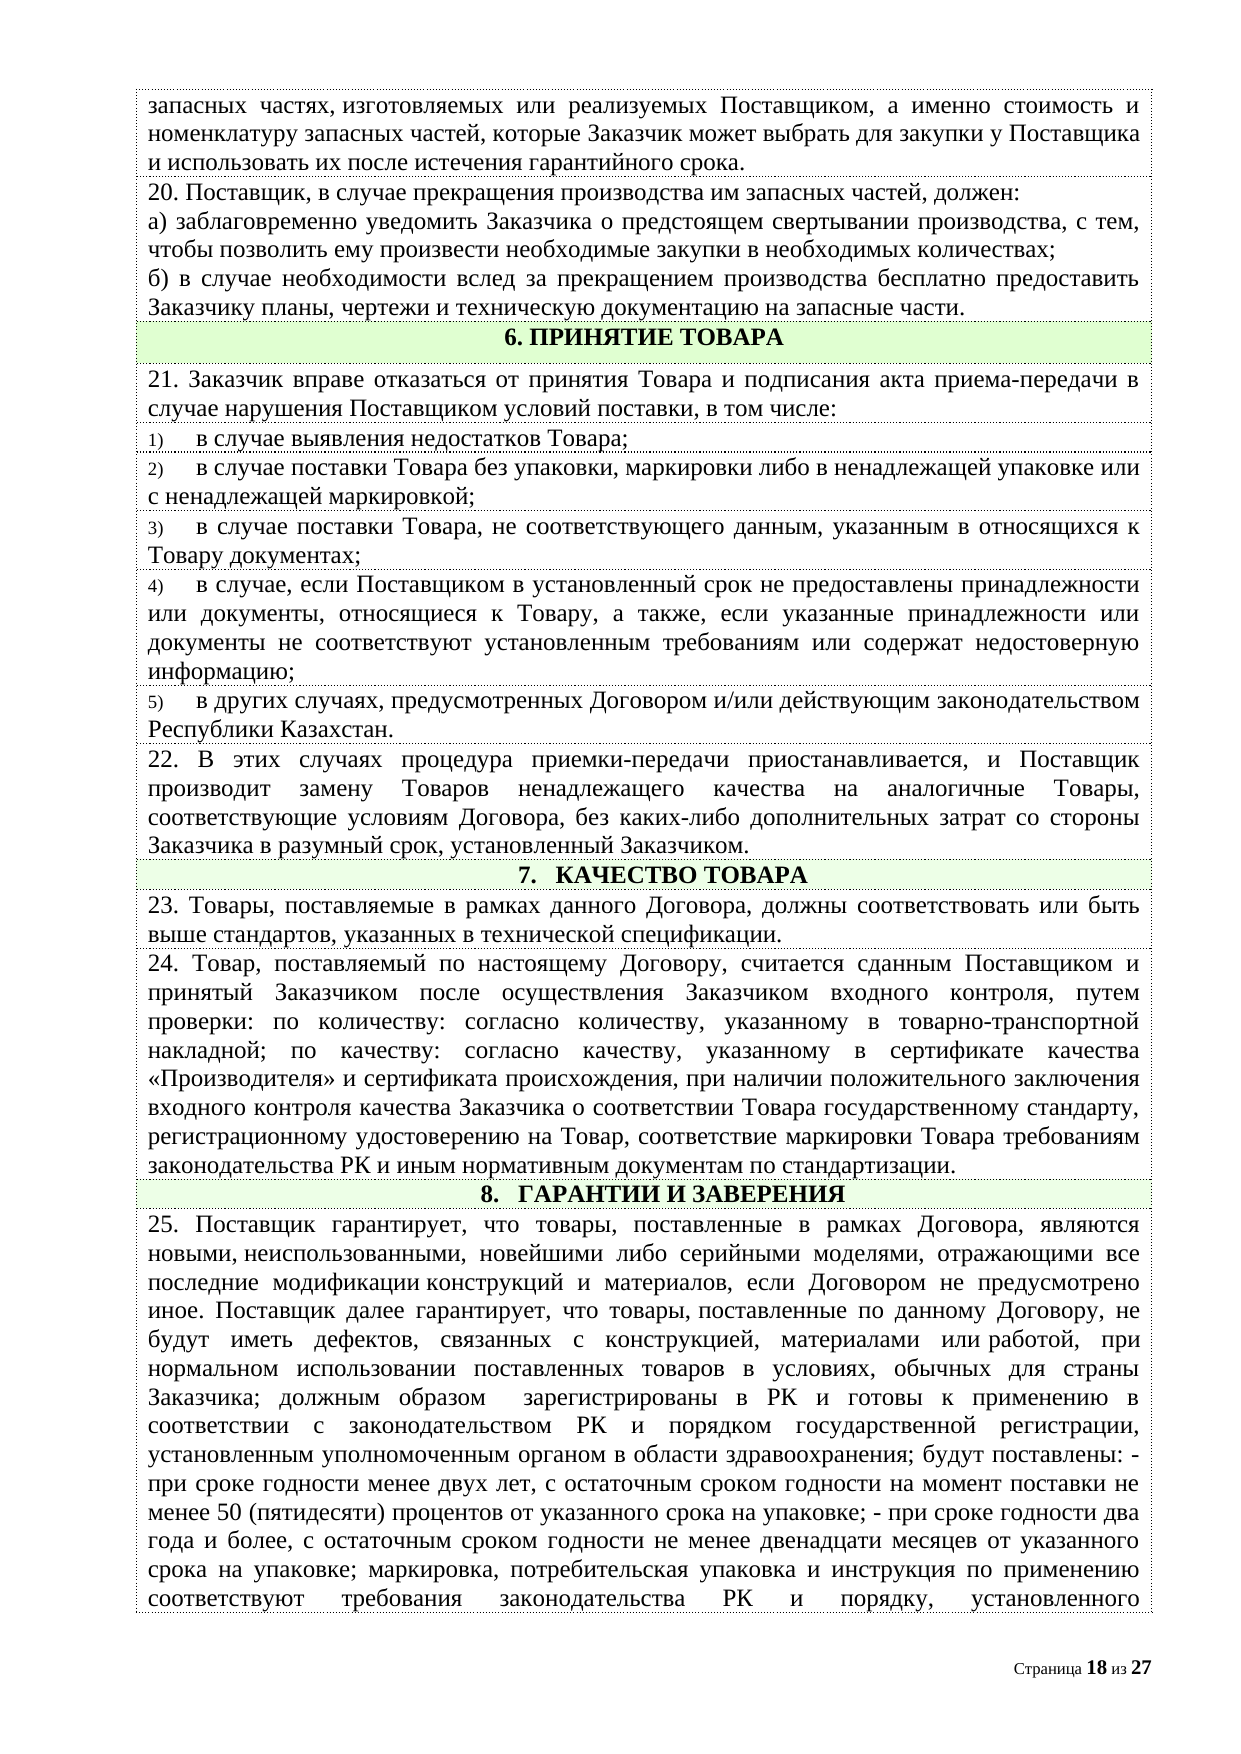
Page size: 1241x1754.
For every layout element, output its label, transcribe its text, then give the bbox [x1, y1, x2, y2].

table_cell 24. Товар, поставляемый по настоящему Договору, считается сданным Поставщиком и принятый Заказчиком после осуществления Заказчиком входного контроля, путем проверки: по количеству: согласно количеству, указанному в товарно-транспортной накладной; по качеству: согласно качеству, указанному в сертификате качества «Производителя» и сертификата происхождения, при наличии положительного заключения входного контроля качества Заказчика о соответствии Товара государственному стандарту, регистрационному удостоверению на Товар, соответствие маркировки Товара требованиям законодательства РК и иным нормативным документам по стандартизации. [136, 948, 1152, 1178]
table_cell 21. Заказчик вправе отказаться от принятия Товара и подписания акта приема-передачи в случае нарушения Поставщиком условий поставки, в том числе: [136, 363, 1152, 422]
table_cell 20. Поставщик, в случае прекращения производства им запасных частей, должен: а) заблаговременно уведомить Заказчика о предстоящем свертывании производства, с тем, чтобы позволить ему произвести необходимые закупки в необходимых количествах; б) в случае необходимости вслед за прекращением производства бесплатно предоставить Заказчику планы, чертежи и техническую документацию на запасные части. [136, 176, 1152, 321]
table_cell в случае выявления недостатков Товара; [136, 422, 1152, 451]
table_cell в случае поставки Товара, не соответствующего данным, указанным в относящихся к Товару документах; [136, 510, 1152, 568]
table_cell в других случаях, предусмотренных Договором и/или действующим законодательством Республики Казахстан. [136, 685, 1152, 743]
table_cell в случае поставки Товара без упаковки, маркировки либо в ненадлежащей упаковке или с ненадлежащей маркировкой; [136, 451, 1152, 510]
table_cell 23. Товары, поставляемые в рамках данного Договора, должны соответствовать или быть выше стандартов, указанных в технической спецификации. [136, 889, 1152, 947]
table_cell КАЧЕСТВО ТОВАРА [136, 859, 1152, 889]
table_cell ГАРАНТИИ И ЗАВЕРЕНИЯ [136, 1179, 1152, 1208]
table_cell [136, 89, 1152, 176]
table_cell в случае, если Поставщиком в установленный срок не предоставлены принадлежности или документы, относящиеся к Товару, а также, если указанные принадлежности или документы не соответствуют установленным требованиям или содержат недостоверную информацию; [136, 569, 1152, 684]
table_cell 22. В этих случаях процедура приемки-передачи приостанавливается, и Поставщик производит замену Товаров ненадлежащего качества на аналогичные Товары, соответствующие условиям Договора, без каких-либо дополнительных затрат со стороны Заказчика в разумный срок, установленный Заказчиком. [136, 743, 1152, 859]
table_cell 6. ПРИНЯТИЕ ТОВАРА [136, 321, 1152, 363]
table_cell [136, 1208, 1152, 1612]
